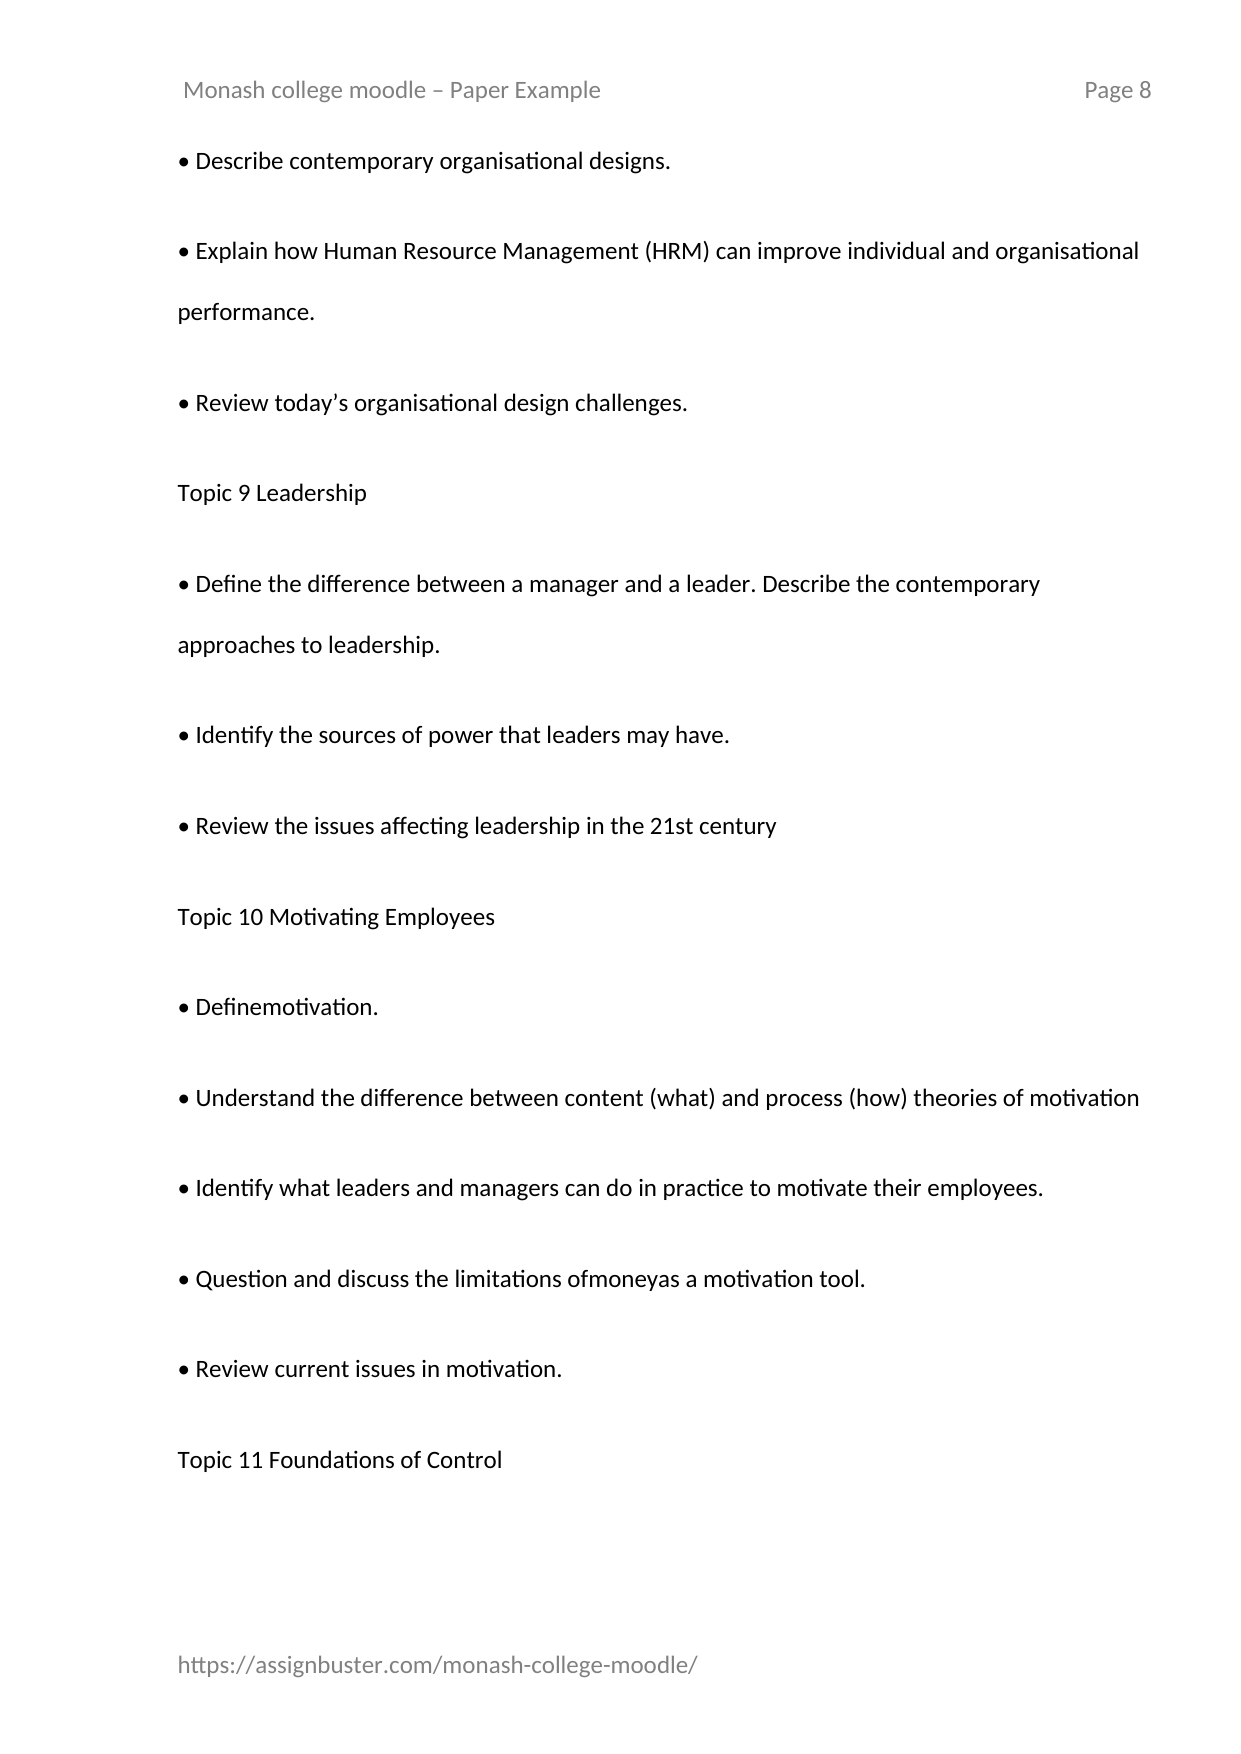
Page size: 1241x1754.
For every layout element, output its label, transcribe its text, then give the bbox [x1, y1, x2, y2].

text • Identify the sources of power that leaders may have. [177, 720, 1152, 750]
text Topic 11 Foundations of Control [177, 1444, 1152, 1474]
text • Define the difference between a manager and a leader. Describe the contemporary approaches to leadership. [177, 568, 1152, 660]
text • Review the issues affecting leadership in the 21st century [177, 810, 1152, 841]
text • Identify what leaders and managers can do in practice to motivate their employees. [177, 1172, 1152, 1203]
text • Understand the difference between content (what) and process (how) theories of motivation [177, 1082, 1152, 1112]
text • Review current issues in motivation. [177, 1353, 1152, 1384]
text Topic 10 Motivating Employees [177, 901, 1152, 931]
text • Review today’s organisational design challenges. [177, 387, 1152, 418]
text • Question and discuss the limitations ofmoneyas a motivation tool. [177, 1263, 1152, 1293]
text Topic 9 Leadership [177, 478, 1152, 508]
text • Explain how Human Resource Management (HRM) can improve individual and organisational performance. [177, 236, 1152, 327]
text • Definemotivation. [177, 991, 1152, 1022]
text • Describe contemporary organisational designs. [177, 145, 1152, 176]
